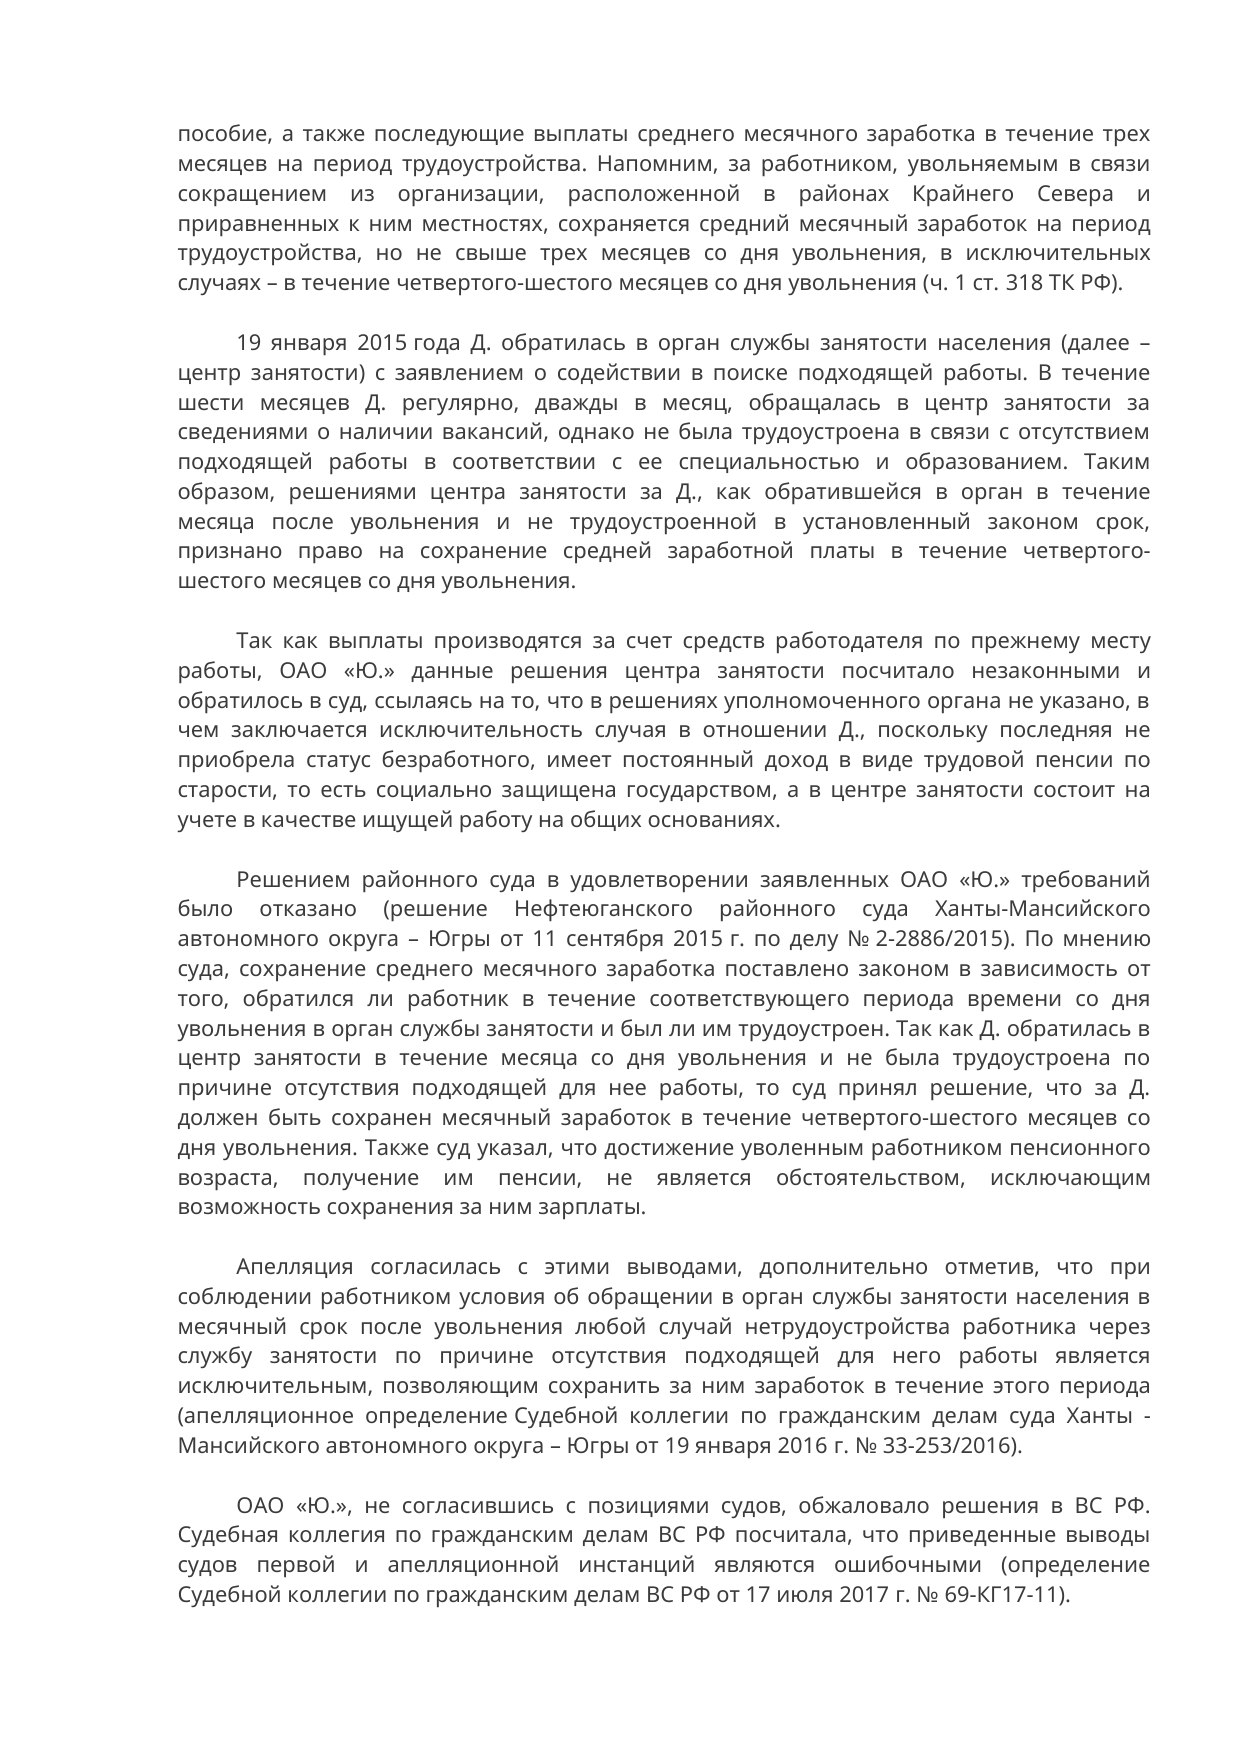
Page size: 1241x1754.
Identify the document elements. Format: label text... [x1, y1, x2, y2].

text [177, 118, 1152, 297]
text Решением районного суда в удовлетворении заявленных ОАО «Ю.» требований было отказано (решение Нефтеюганского районного суда Ханты-Мансийского автономного округа – Югры от 11 сентября 2015 г. по делу № 2-2886/2015). По мнению суда, сохранение среднего месячного заработка поставлено законом в зависимость от того, обратился ли работник в течение соответствующего периода времени со дня увольнения в орган службы занятости и был ли им трудоустроен. Так как Д. обратилась в центр занятости в течение месяца со дня увольнения и не была трудоустроена по причине отсутствия подходящей для нее работы, то суд принял решение, что за Д. должен быть сохранен месячный заработок в течение четвертого-шестого месяцев со дня увольнения. Также суд указал, что достижение уволенным работником пенсионного возраста, получение им пенсии, не является обстоятельством, исключающим возможность сохранения за ним зарплаты. [177, 863, 1152, 1221]
text 19 января 2015 года Д. обратилась в орган службы занятости населения (далее – центр занятости) с заявлением о содействии в поиске подходящей работы. В течение шести месяцев Д. регулярно, дважды в месяц, обращалась в центр занятости за сведениями о наличии вакансий, однако не была трудоустроена в связи с отсутствием подходящей работы в соответствии с ее специальностью и образованием. Таким образом, решениями центра занятости за Д., как обратившейся в орган в течение месяца после увольнения и не трудоустроенной в установленный законом срок, признано право на сохранение средней заработной платы в течение четвертого-шестого месяцев со дня увольнения. [177, 327, 1152, 595]
text ОАО «Ю.», не согласившись с позициями судов, обжаловало решения в ВС РФ. Судебная коллегия по гражданским делам ВС РФ посчитала, что приведенные выводы судов первой и апелляционной инстанций являются ошибочными (определение Судебной коллегии по гражданским делам ВС РФ от 17 июля 2017 г. № 69-КГ17-11). [177, 1489, 1152, 1609]
text Так как выплаты производятся за счет средств работодателя по прежнему месту работы, ОАО «Ю.» данные решения центра занятости посчитало незаконными и обратилось в суд, ссылаясь на то, что в решениях уполномоченного органа не указано, в чем заключается исключительность случая в отношении Д., поскольку последняя не приобрела статус безработного, имеет постоянный доход в виде трудовой пенсии по старости, то есть социально защищена государством, а в центре занятости состоит на учете в качестве ищущей работу на общих основаниях. [177, 625, 1152, 833]
text Апелляция согласилась с этими выводами, дополнительно отметив, что при соблюдении работником условия об обращении в орган службы занятости населения в месячный срок после увольнения любой случай нетрудоустройства работника через службу занятости по причине отсутствия подходящей для него работы является исключительным, позволяющим сохранить за ним заработок в течение этого периода (апелляционное определение Судебной коллегии по гражданским делам суда Ханты - Мансийского автономного округа – Югры от 19 января 2016 г. № 33-253/2016). [177, 1251, 1152, 1459]
